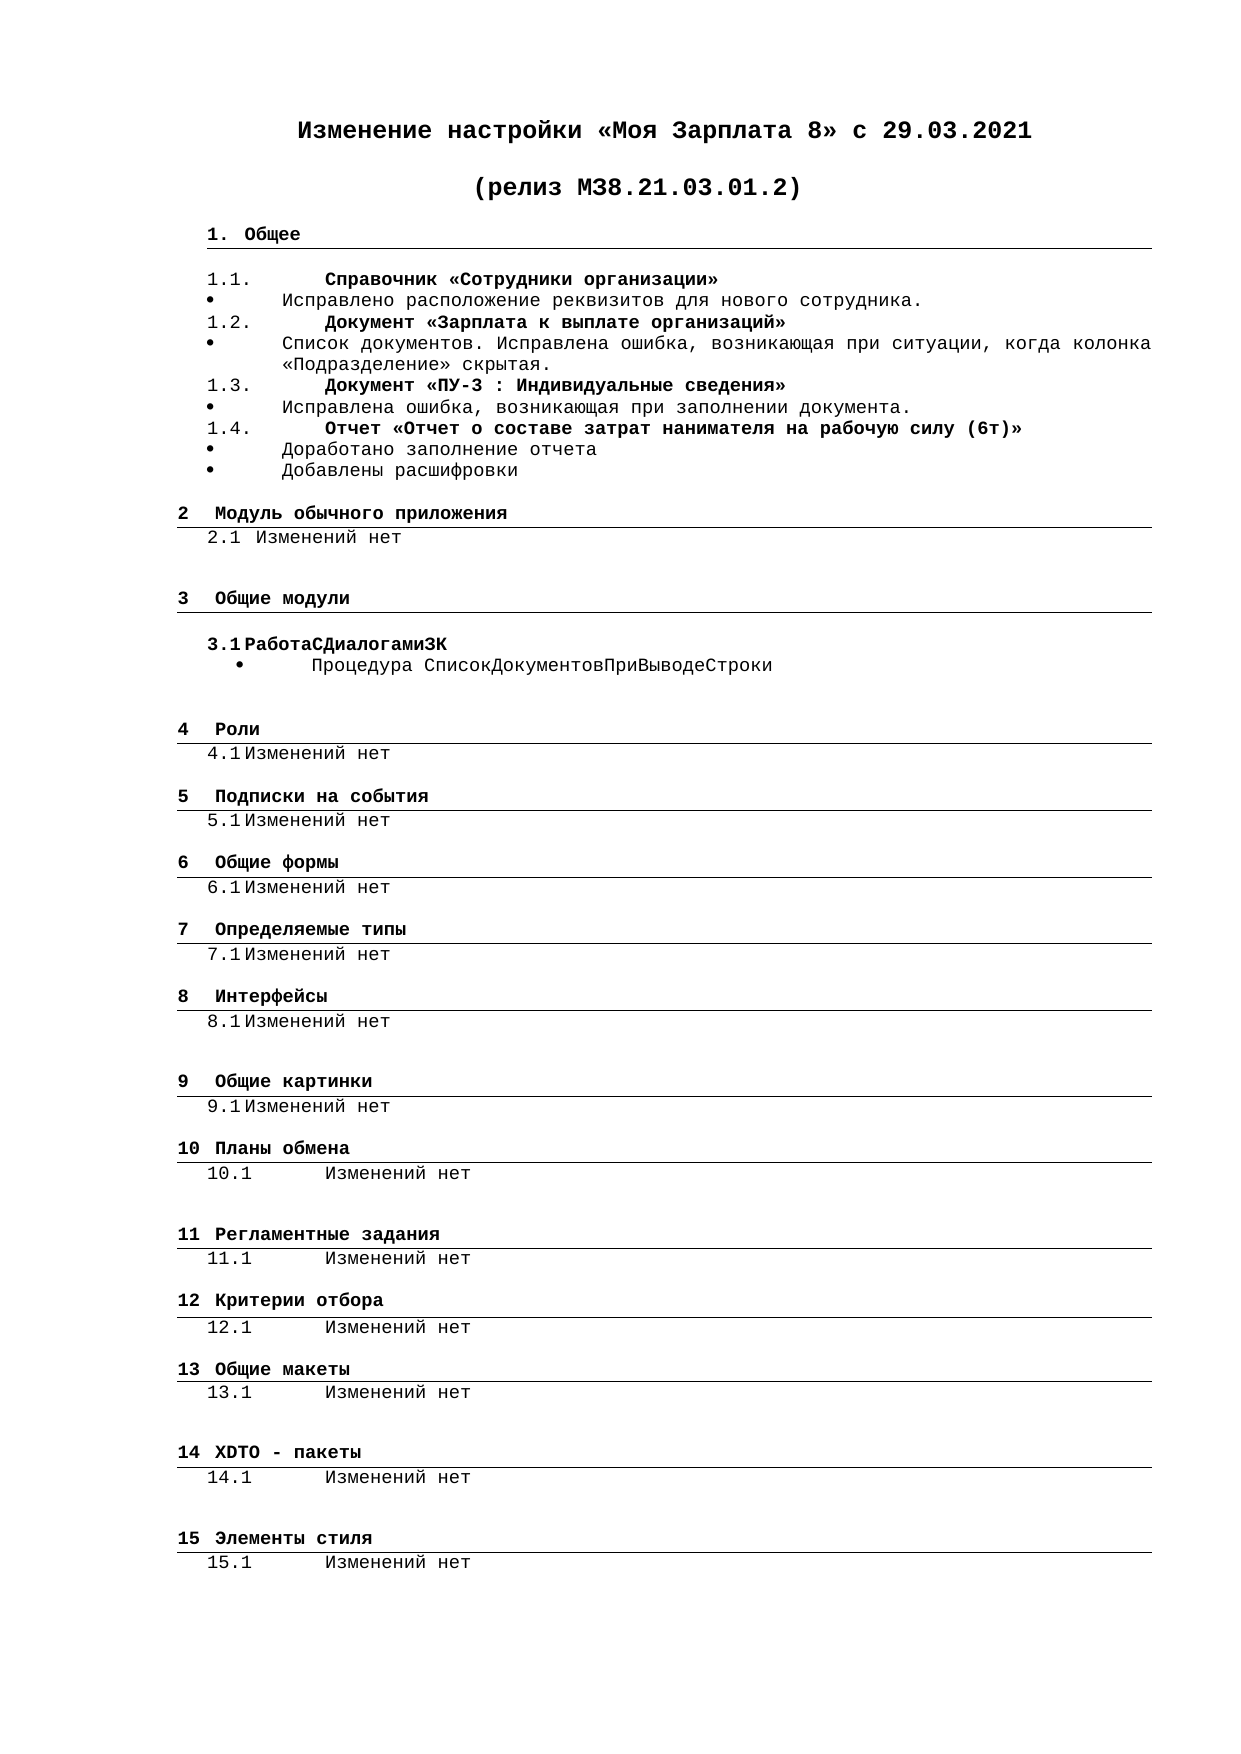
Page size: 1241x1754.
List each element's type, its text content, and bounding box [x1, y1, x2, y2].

list Список документов. Исправлена ошибка, возникающая при ситуации, когда колонка «Подразделение» скрытая. [207, 334, 1152, 376]
list Изменений нет [207, 744, 1152, 765]
list Критерии отбора [177, 1291, 1152, 1317]
list Определяемые типы [177, 920, 1152, 943]
list РаботаСДиалогамиЗК [207, 634, 1152, 656]
list Элементы стиля [177, 1528, 1152, 1552]
list Документ «Зарплата к выплате организаций» [207, 312, 1152, 334]
list Подписки на события [177, 786, 1152, 810]
list Общие формы [177, 853, 1152, 877]
list Доработано заполнение отчета [207, 440, 1152, 461]
list Роли [177, 719, 1152, 743]
list Общие картинки [177, 1072, 1152, 1096]
text (релиз МЗ8.21.03.01.2) [398, 175, 1152, 203]
list Документ «ПУ-3 : Индивидуальные сведения» [207, 376, 1152, 397]
list Изменений нет [207, 528, 1152, 549]
list Изменений нет [207, 1097, 1152, 1118]
list Изменений нет [207, 1011, 1152, 1033]
list Справочник «Сотрудники организации» [207, 270, 1152, 291]
list Процедура СписокДокументовПриВыводеСтроки [236, 656, 1152, 677]
list Модуль обычного приложения [177, 504, 1152, 527]
list XDTO - пакеты [177, 1443, 1152, 1467]
list Общие модули [177, 589, 1152, 612]
list Планы обмена [177, 1139, 1152, 1162]
text Изменение настройки «Моя Зарплата 8» с 29.03.2021 [177, 118, 1152, 146]
list Изменений нет [207, 944, 1152, 966]
list Изменений нет [207, 1249, 1152, 1270]
list Изменений нет [207, 1553, 1152, 1574]
list Изменений нет [207, 1163, 1152, 1185]
list Изменений нет [207, 1468, 1152, 1489]
list Интерфейсы [177, 987, 1152, 1010]
list Исправлено расположение реквизитов для нового сотрудника. [207, 291, 1152, 312]
list Изменений нет [207, 1318, 1152, 1339]
list Отчет «Отчет о составе затрат нанимателя на рабочую силу (6т)» [207, 419, 1152, 440]
list Изменений нет [207, 811, 1152, 832]
list Изменений нет [207, 878, 1152, 899]
list Исправлена ошибка, возникающая при заполнении документа. [207, 397, 1152, 419]
list Добавлены расшифровки [207, 461, 1152, 482]
list Общие макеты [177, 1360, 1152, 1381]
list Общее [207, 224, 1152, 248]
list Регламентные задания [177, 1224, 1152, 1248]
list Изменений нет [207, 1382, 1152, 1404]
